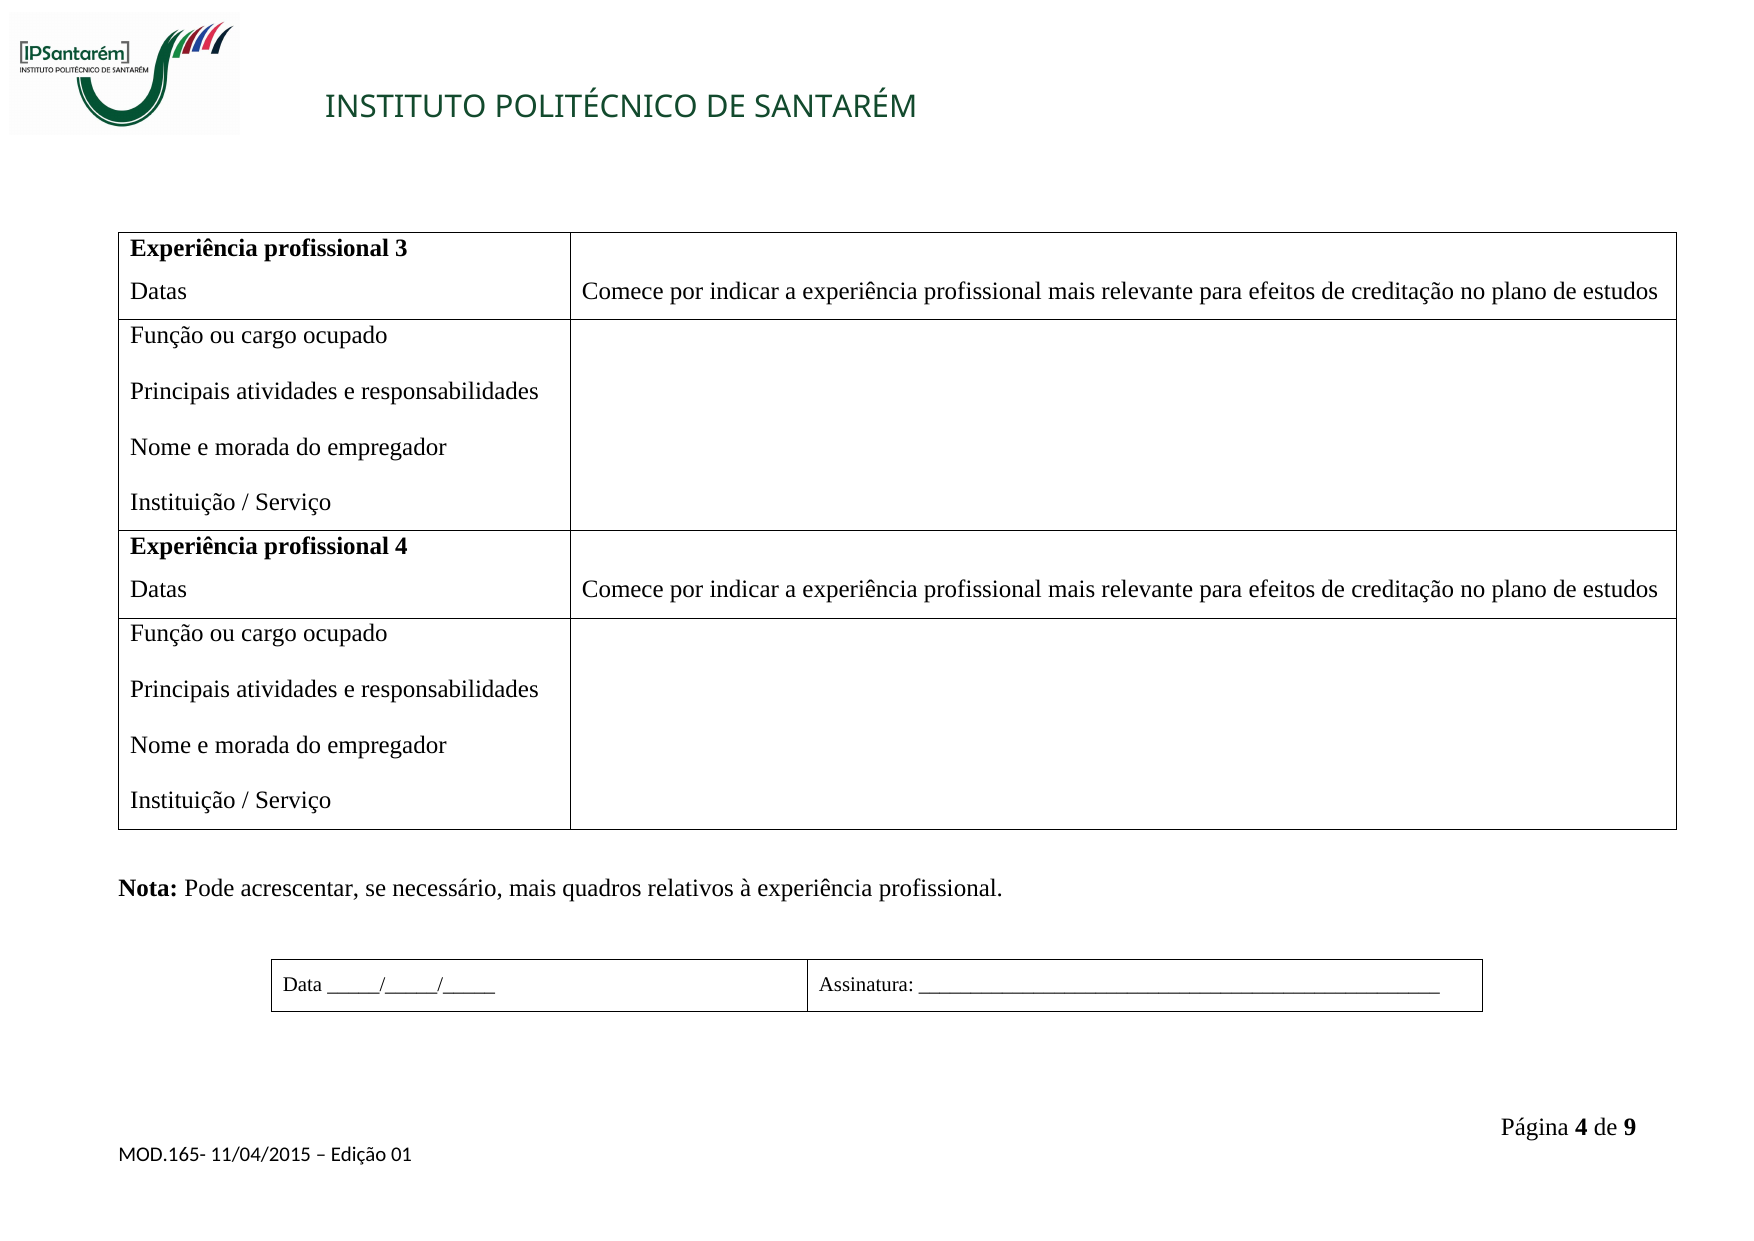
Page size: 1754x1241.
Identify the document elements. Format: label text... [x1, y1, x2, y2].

table_cell Função ou cargo ocupado Principais atividades e responsabilidades Nome e morada do empregador Instituição / Serviço [119, 619, 570, 828]
table_cell Função ou cargo ocupado Principais atividades e responsabilidades Nome e morada do empregador Instituição / Serviço [119, 320, 570, 530]
table_header Data _____/_____/_____ [272, 960, 807, 1011]
table_header Assinatura: __________________________________________________ [808, 960, 1482, 1011]
table_header Experiência profissional 3 Datas [119, 233, 570, 319]
table_header Comece por indicar a experiência profissional mais relevante para efeitos de creditação no plano de estudos [571, 233, 1676, 319]
picture [8, 12, 240, 134]
table_cell [571, 619, 1676, 828]
table_cell Experiência profissional 4 Datas [119, 531, 570, 617]
table_cell [571, 320, 1676, 530]
text Nota: Pode acrescentar, se necessário, mais quadros relativos à experiência profissional. [118, 873, 1636, 901]
table_cell Comece por indicar a experiência profissional mais relevante para efeitos de creditação no plano de estudos [571, 531, 1676, 617]
